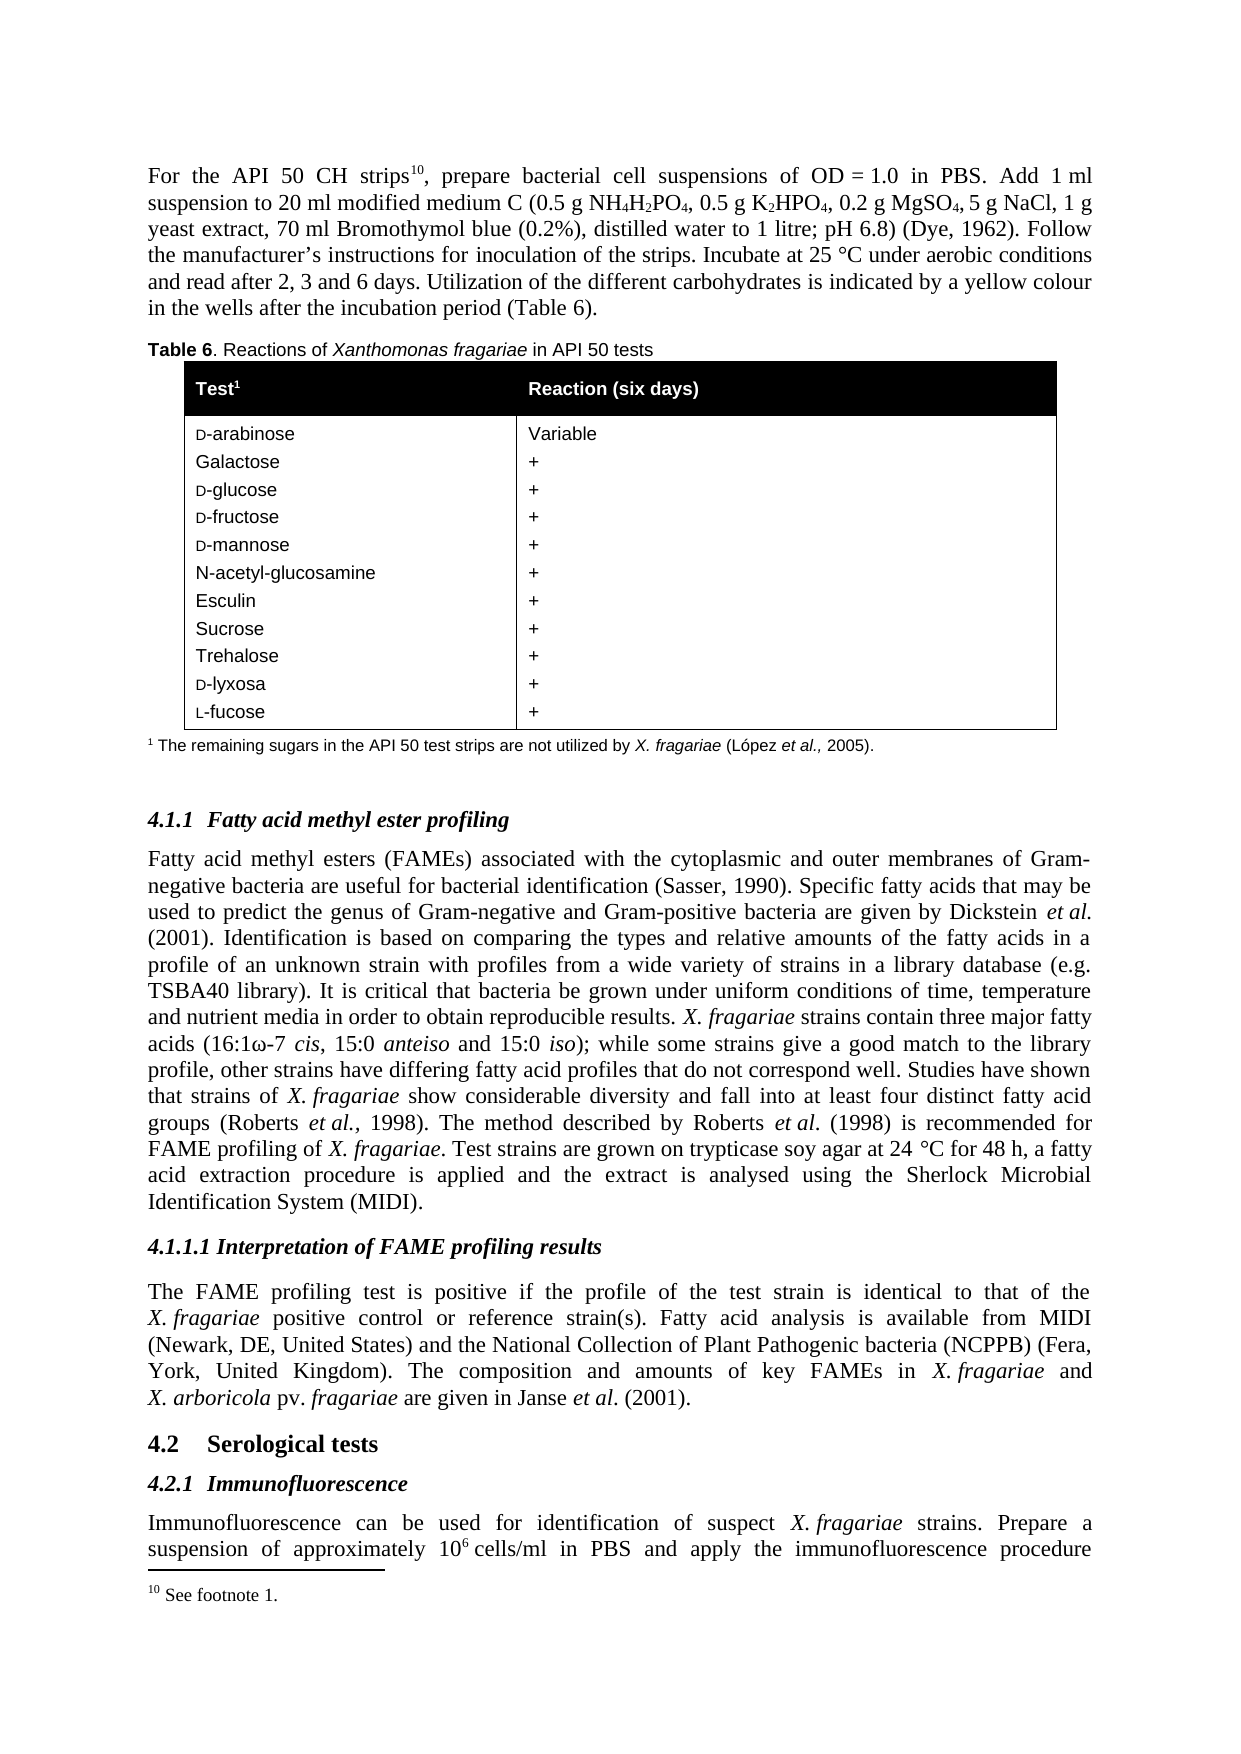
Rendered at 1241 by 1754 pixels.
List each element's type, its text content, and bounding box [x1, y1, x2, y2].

subtitle 4.1.1 Fatty acid methyl ester profiling [148, 806, 1092, 833]
table_cell Variable + + + + + + + + + + [517, 416, 1056, 729]
list Fatty acid methyl esters (FAMEs) associated with the cytoplasmic and outer membranes of Gram-negative bacteria are useful for bacterial identification (Sasser, 1990). Specific fatty acids that may be used to predict the genus of Gram-negative and Gram-positive bacteria are given by Dickstein et al. (2001). Identification is based on comparing the types and relative amounts of the fatty acids in a profile of an unknown strain with profiles from a wide variety of strains in a library database (e.g. TSBA40 library). It is critical that bacteria be grown under uniform conditions of time, temperature and nutrient media in order to obtain reproducible results. X. fragariae strains contain three major fatty acids (16:1ω-7 cis, 15:0 anteiso and 15:0 iso); while some strains give a good match to the library profile, other strains have differing fatty acid profiles that do not correspond well. Studies have shown that strains of X. fragariae show considerable diversity and fall into at least four distinct fatty acid groups (Roberts et al., 1998). The method described by Roberts et al. (1998) is recommended for FAME profiling of X. fragariae. Test strains are grown on trypticase soy agar at 24 °C for 48 h, a fatty acid extraction procedure is applied and the extract is analysed using the Sherlock Microbial Identification System (MIDI). [148, 845, 1092, 1214]
text 1 The remaining sugars in the API 50 test strips are not utilized by X. fragariae (López et al., 2005). [148, 736, 1092, 755]
subtitle 4.2.1 Immunofluorescence [148, 1470, 1092, 1496]
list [148, 1509, 1092, 1561]
table_header Test1 [185, 362, 516, 415]
list For the API 50 CH strips, prepare bacterial cell suspensions of OD = 1.0 in PBS. Add 1 ml suspension to 20 ml modified medium C (0.5 g NH4H2PO4, 0.5 g K2HPO4, 0.2 g MgSO4, 5 g NaCl, 1 g yeast extract, 70 ml Bromothymol blue (0.2%), distilled water to 1 litre; pH 6.8) (Dye, 1962). Follow the manufacturer’s instructions for inoculation of the strips. Incubate at 25 °C under aerobic conditions and read after 2, 3 and 6 days. Utilization of the different carbohydrates is indicated by a yellow colour in the wells after the incubation period (Table 6). [148, 162, 1092, 321]
table_header Reaction (six days) [517, 362, 1056, 415]
list The FAME profiling test is positive if the profile of the test strain is identical to that of the X. fragariae positive control or reference strain(s). Fatty acid analysis is available from MIDI (Newark, DE, United States) and the National Collection of Plant Pathogenic bacteria (NCPPB) (Fera, York, United Kingdom). The composition and amounts of key FAMEs in X. fragariae and X. arboricola pv. fragariae are given in Janse et al. (2001). [148, 1278, 1092, 1410]
list 4.1.1.1 Interpretation of FAME profiling results [148, 1233, 1092, 1259]
subtitle 4.2 Serological tests [148, 1429, 1092, 1457]
table_cell d-arabinose Galactose d-glucose d-fructose d-mannose N-acetyl-glucosamine Esculin Sucrose Trehalose d-lyxosa l-fucose [185, 416, 516, 729]
text Table 6. Reactions of Xanthomonas fragariae in API 50 tests [148, 339, 1092, 361]
